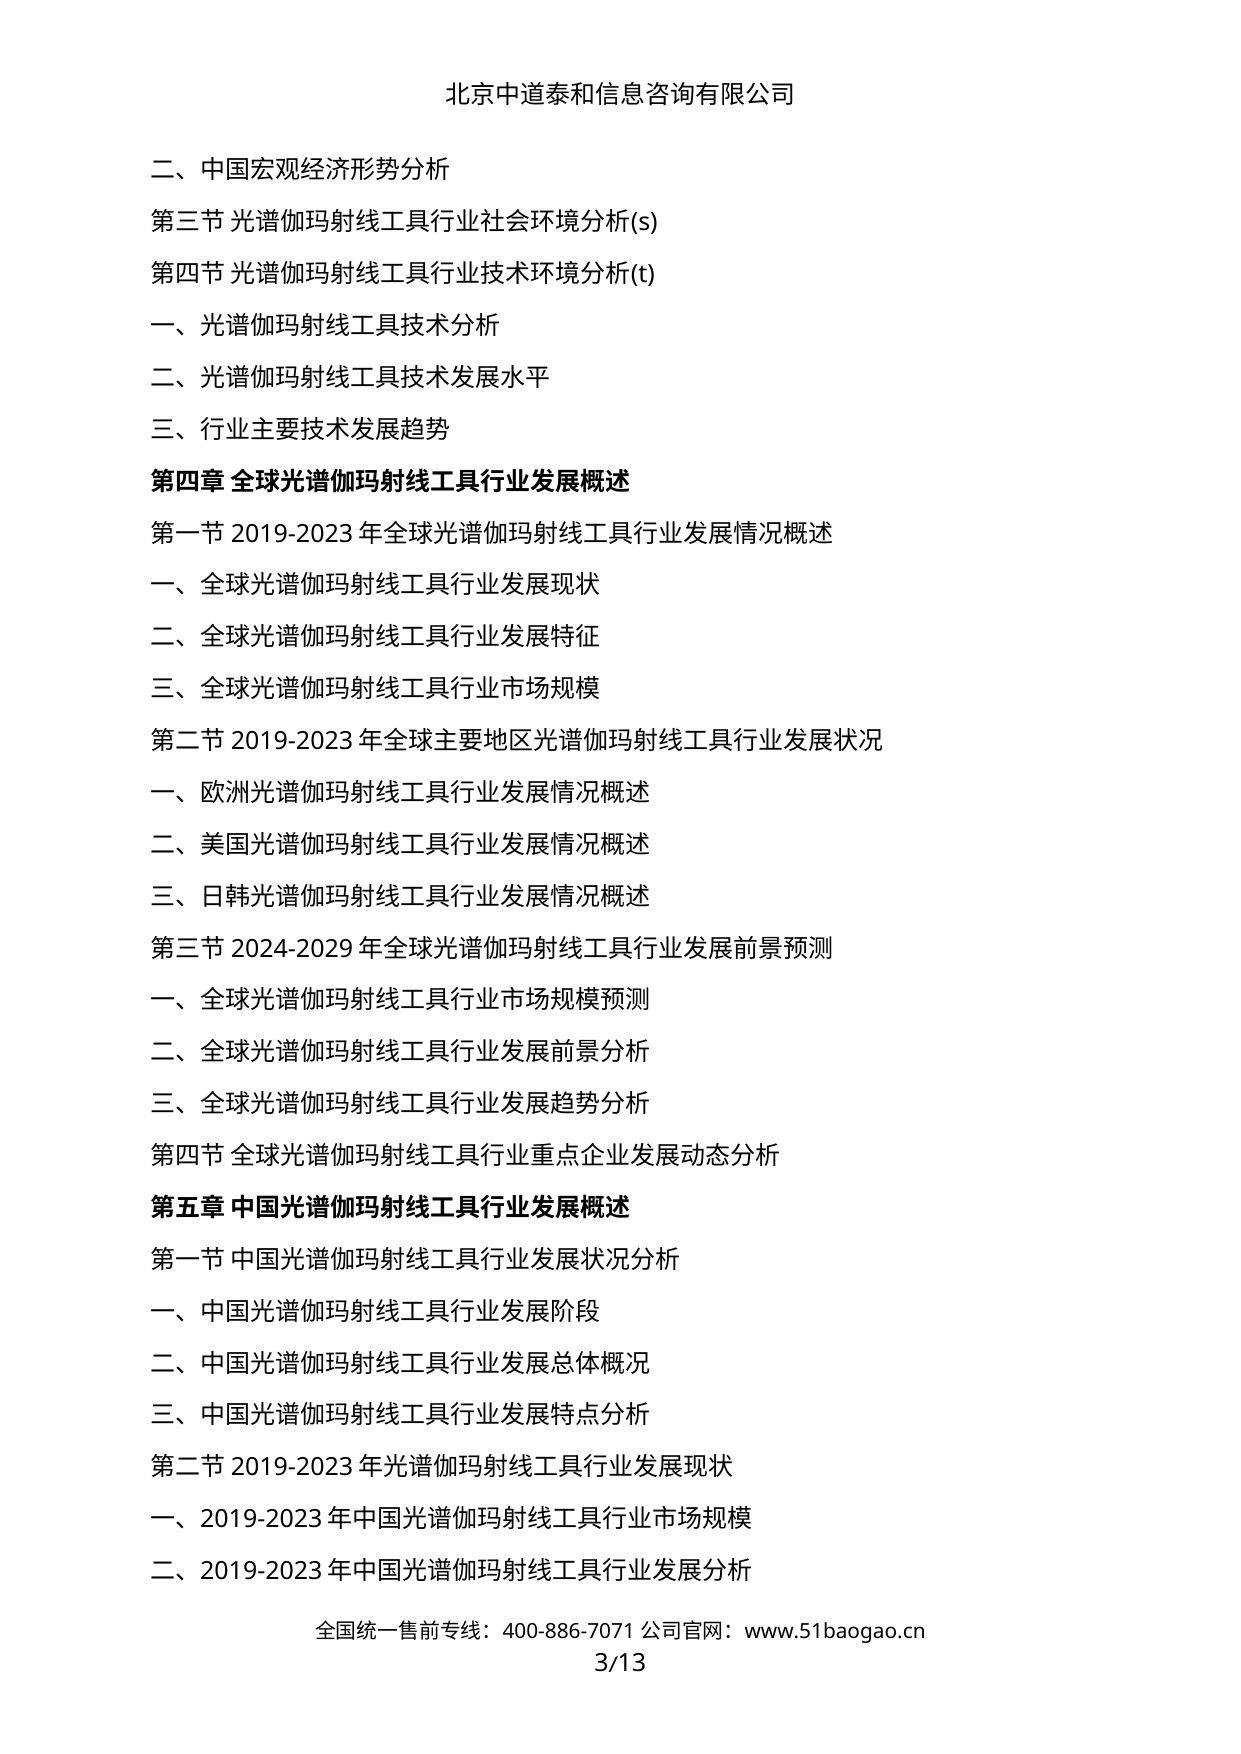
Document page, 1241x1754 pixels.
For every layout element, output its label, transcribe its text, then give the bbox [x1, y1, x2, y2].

text 第三节 光谱伽玛射线工具行业社会环境分析(s) [150, 202, 1090, 238]
text 第一节 中国光谱伽玛射线工具行业发展状况分析 [150, 1239, 1090, 1276]
text 三、日韩光谱伽玛射线工具行业发展情况概述 [150, 876, 1090, 912]
text 第三节 2024-2029年全球光谱伽玛射线工具行业发展前景预测 [150, 928, 1090, 964]
text 第一节 2019-2023年全球光谱伽玛射线工具行业发展情况概述 [150, 513, 1090, 549]
text 一、光谱伽玛射线工具技术分析 [150, 306, 1090, 342]
text 第二节 2019-2023年全球主要地区光谱伽玛射线工具行业发展状况 [150, 721, 1090, 757]
text 三、行业主要技术发展趋势 [150, 409, 1090, 446]
text 二、2019-2023年中国光谱伽玛射线工具行业发展分析 [150, 1551, 1090, 1587]
text 一、全球光谱伽玛射线工具行业发展现状 [150, 565, 1090, 601]
text 第四节 全球光谱伽玛射线工具行业重点企业发展动态分析 [150, 1136, 1090, 1172]
text 二、光谱伽玛射线工具技术发展水平 [150, 357, 1090, 394]
text 第二节 2019-2023年光谱伽玛射线工具行业发展现状 [150, 1447, 1090, 1483]
text 三、全球光谱伽玛射线工具行业市场规模 [150, 669, 1090, 705]
text 三、中国光谱伽玛射线工具行业发展特点分析 [150, 1395, 1090, 1431]
text 一、欧洲光谱伽玛射线工具行业发展情况概述 [150, 772, 1090, 809]
text 一、中国光谱伽玛射线工具行业发展阶段 [150, 1291, 1090, 1327]
text 三、全球光谱伽玛射线工具行业发展趋势分析 [150, 1084, 1090, 1120]
text 二、中国宏观经济形势分析 [150, 150, 1090, 186]
text 第五章 中国光谱伽玛射线工具行业发展概述 [150, 1187, 1090, 1224]
text 一、全球光谱伽玛射线工具行业市场规模预测 [150, 980, 1090, 1016]
text 二、美国光谱伽玛射线工具行业发展情况概述 [150, 824, 1090, 861]
text 二、中国光谱伽玛射线工具行业发展总体概况 [150, 1343, 1090, 1379]
text 二、全球光谱伽玛射线工具行业发展特征 [150, 617, 1090, 653]
text 一、2019-2023年中国光谱伽玛射线工具行业市场规模 [150, 1499, 1090, 1535]
text 二、全球光谱伽玛射线工具行业发展前景分析 [150, 1032, 1090, 1068]
text 第四节 光谱伽玛射线工具行业技术环境分析(t) [150, 254, 1090, 290]
text 第四章 全球光谱伽玛射线工具行业发展概述 [150, 461, 1090, 497]
